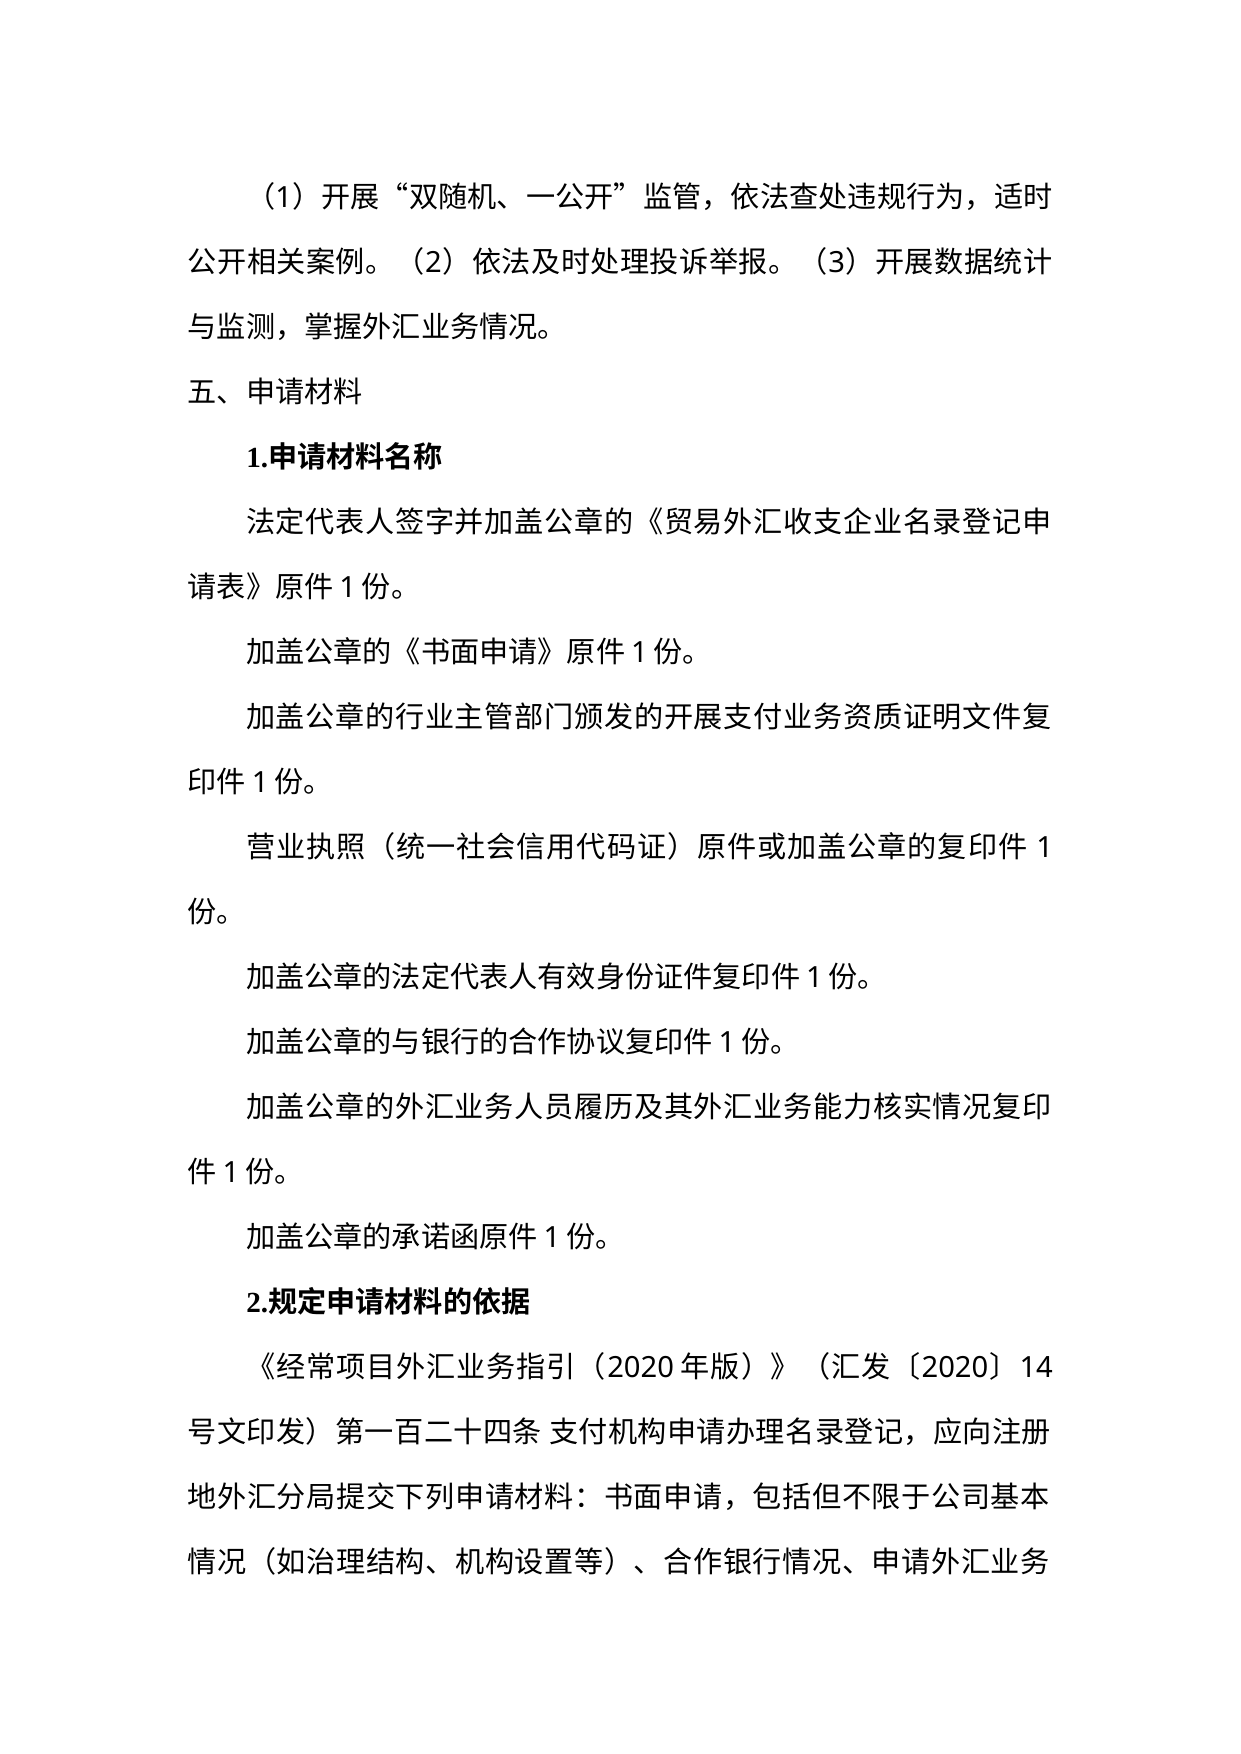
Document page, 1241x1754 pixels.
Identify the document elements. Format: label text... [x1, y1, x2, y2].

text 1.申请材料名称 [187, 422, 1053, 487]
text （1）开展“双随机、一公开”监管，依法查处违规行为，适时公开相关案例。（2）依法及时处理投诉举报。（3）开展数据统计与监测，掌握外汇业务情况。 [187, 162, 1053, 357]
text 加盖公章的外汇业务人员履历及其外汇业务能力核实情况复印件1份。 [187, 1072, 1053, 1202]
text 法定代表人签字并加盖公章的《贸易外汇收支企业名录登记申请表》原件1份。 [187, 487, 1053, 617]
list 申请材料 [187, 357, 1053, 422]
text 2.规定申请材料的依据 [187, 1267, 1053, 1332]
text 加盖公章的法定代表人有效身份证件复印件1份。 [187, 942, 1053, 1007]
text 加盖公章的与银行的合作协议复印件1份。 [187, 1007, 1053, 1072]
text 营业执照（统一社会信用代码证）原件或加盖公章的复印件1份。 [187, 812, 1053, 942]
text 加盖公章的行业主管部门颁发的开展支付业务资质证明文件复印件1份。 [187, 682, 1053, 812]
text 加盖公章的承诺函原件1份。 [187, 1202, 1053, 1267]
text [187, 1332, 1053, 1592]
text 加盖公章的《书面申请》原件1份。 [187, 617, 1053, 682]
